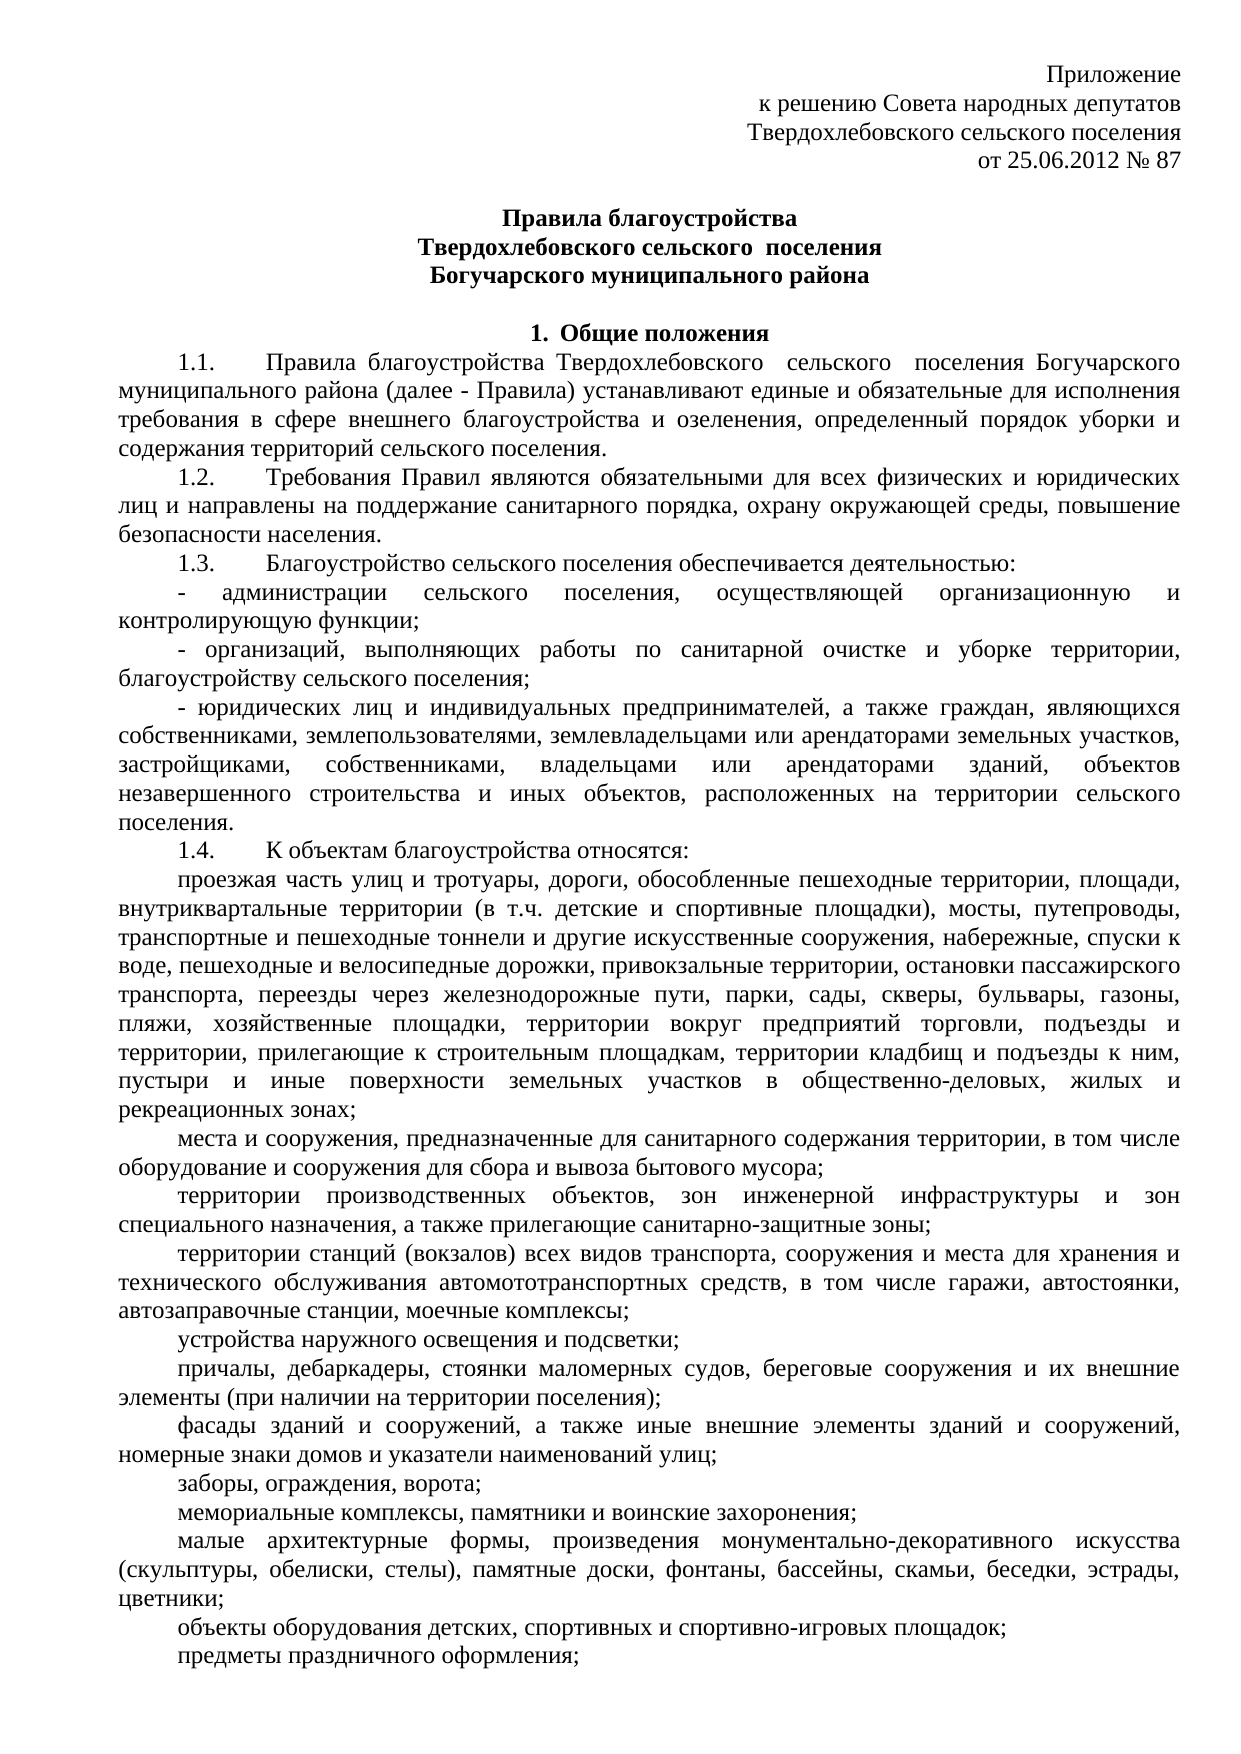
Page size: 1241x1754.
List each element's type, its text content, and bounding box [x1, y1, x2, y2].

list предметы праздничного оформления; [118, 1640, 1181, 1669]
text Твердохлебовского сельского поселения [118, 232, 1181, 260]
list территории производственных объектов, зон инженерной инфраструктуры и зон специального назначения, а также прилегающие санитарно-защитные зоны; [118, 1180, 1181, 1238]
list заборы, ограждения, ворота; [118, 1468, 1181, 1497]
list устройства наружного освещения и подсветки; [118, 1324, 1181, 1353]
list малые архитектурные формы, произведения монументально-декоративного искусства (скульптуры, обелиски, стелы), памятные доски, фонтаны, бассейны, скамьи, беседки, эстрады, цветники; [118, 1525, 1181, 1612]
list мемориальные комплексы, памятники и воинские захоронения; [118, 1497, 1181, 1525]
list территории станций (вокзалов) всех видов транспорта, сооружения и места для хранения и технического обслуживания автомототранспортных средств, в том числе гаражи, автостоянки, автозаправочные станции, моечные комплексы; [118, 1238, 1181, 1324]
text от 25.06.2012 № 87 [118, 145, 1181, 174]
text Твердохлебовского сельского поселения [118, 117, 1181, 145]
list объекты оборудования детских, спортивных и спортивно-игровых площадок; [118, 1612, 1181, 1640]
list К объектам благоустройства относятся: [118, 835, 1181, 864]
list - организаций, выполняющих работы по санитарной очистке и уборке территории, благоустройству сельского поселения; [118, 634, 1181, 692]
list проезжая часть улиц и тротуары, дороги, обособленные пешеходные территории, площади, внутриквартальные территории (в т.ч. детские и спортивные площадки), мосты, путепроводы, транспортные и пешеходные тоннели и другие искусственные сооружения, набережные, спуски к воде, пешеходные и велосипедные дорожки, привокзальные территории, остановки пассажирского транспорта, переезды через железнодорожные пути, парки, сады, скверы, бульвары, газоны, пляжи, хозяйственные площадки, территории вокруг предприятий торговли, подъезды и территории, прилегающие к строительным площадкам, территории кладбищ и подъезды к ним, пустыри и иные поверхности земельных участков в общественно-деловых, жилых и рекреационных зонах; [118, 864, 1181, 1123]
text к решению Совета народных депутатов [118, 88, 1181, 117]
text Правила благоустройства [118, 203, 1181, 232]
list Требования Правил являются обязательными для всех физических и юридических лиц и направлены на поддержание санитарного порядка, охрану окружающей среды, повышение безопасности населения. [118, 462, 1181, 548]
list причалы, дебаркадеры, стоянки маломерных судов, береговые сооружения и их внешние элементы (при наличии на территории поселения); [118, 1353, 1181, 1410]
text Приложение [118, 59, 1181, 88]
list Благоустройство сельского поселения обеспечивается деятельностью: [118, 548, 1181, 577]
list Правила благоустройства Твердохлебовского сельского поселения Богучарского муниципального района (далее - Правила) устанавливают единые и обязательные для исполнения требования в сфере внешнего благоустройства и озеленения, определенный порядок уборки и содержания территорий сельского поселения. [118, 347, 1181, 462]
list - юридических лиц и индивидуальных предпринимателей, а также граждан, являющихся собственниками, землепользователями, землевладельцами или арендаторами земельных участков, застройщиками, собственниками, владельцами или арендаторами зданий, объектов незавершенного строительства и иных объектов, расположенных на территории сельского поселения. [118, 692, 1181, 835]
list фасады зданий и сооружений, а также иные внешние элементы зданий и сооружений, номерные знаки домов и указатели наименований улиц; [118, 1410, 1181, 1468]
list Общие положения [118, 318, 1181, 347]
list - администрации сельского поселения, осуществляющей организационную и контролирующую функции; [118, 577, 1181, 634]
list места и сооружения, предназначенные для санитарного содержания территории, в том числе оборудование и сооружения для сбора и вывоза бытового мусора; [118, 1123, 1181, 1180]
text Богучарского муниципального района [118, 260, 1181, 289]
